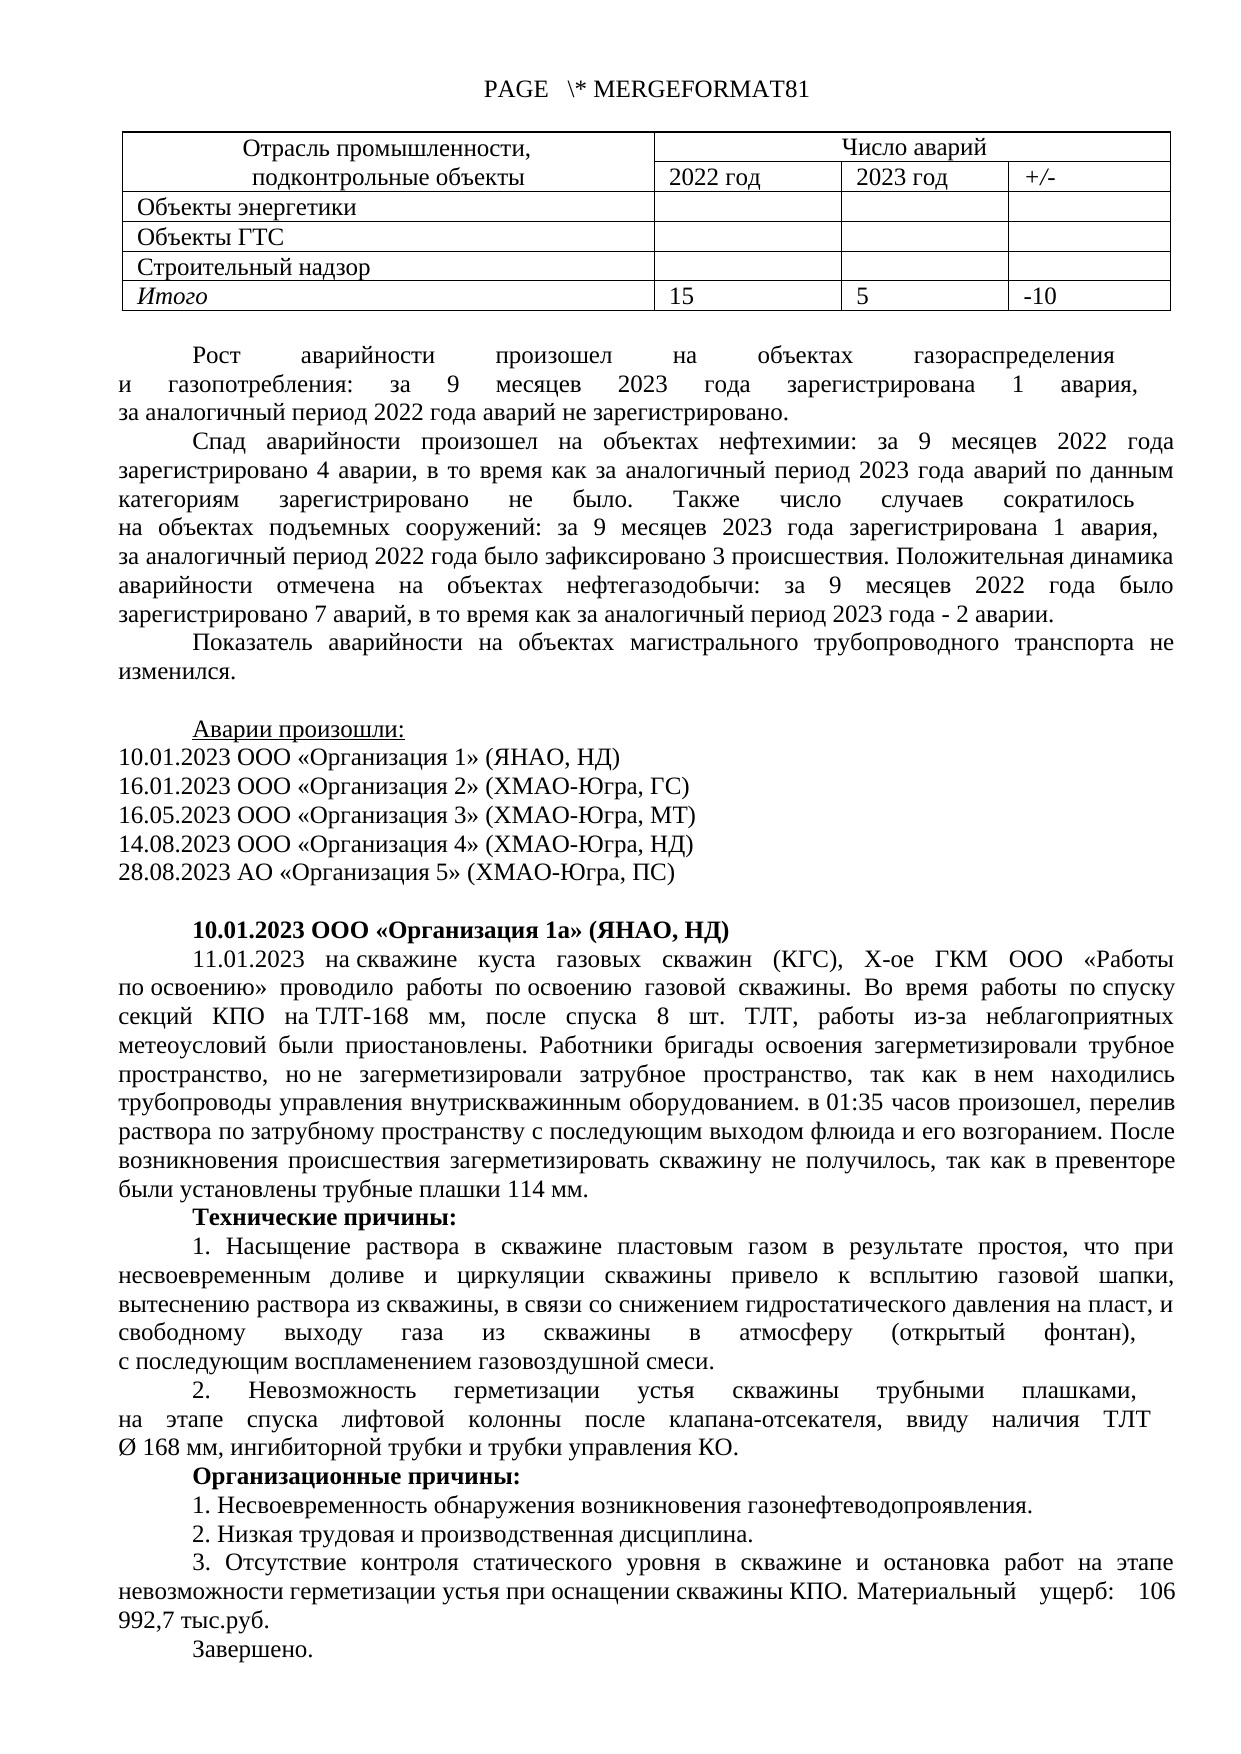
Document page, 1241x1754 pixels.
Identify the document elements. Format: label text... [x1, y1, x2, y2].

table_cell [1009, 192, 1170, 221]
list 3. Отсутствие контроля статического уровня в скважине и остановка работ на этапе невозможности герметизации устья при оснащении скважины КПО. Материальный ущерб: 106 992,7 тыс.руб. [118, 1547, 1175, 1634]
text 10.01.2023 ООО «Организация 1» (ЯНАО, НД) [118, 742, 1175, 771]
table_header Отрасль промышленности, подконтрольные объекты [123, 133, 654, 191]
table_cell 5 [842, 281, 1008, 310]
list 10.01.2023 ООО «Организация 1а» (ЯНАО, НД) [118, 915, 1175, 944]
text Технические причины: [118, 1202, 1175, 1231]
table_cell [842, 252, 1008, 280]
table_cell Объекты энергетики [123, 192, 654, 221]
text 16.01.2023 ООО «Организация 2» (ХМАО-Югра, ГС) [118, 771, 1175, 800]
list Аварии произошли: [118, 714, 1175, 742]
list Завершено. [118, 1634, 1175, 1662]
text 28.08.2023 АО «Организация 5» (ХМАО-Югра, ПС) [118, 857, 1175, 886]
text 2. Невозможность герметизации устья скважины трубными плашками, на этапе спуска лифтовой колонны после клапана-отсекателя, ввиду наличия ТЛТ Ø 168 мм, ингибиторной трубки и трубки управления КО. [118, 1375, 1175, 1461]
table_cell [655, 192, 841, 221]
text 16.05.2023 ООО «Организация 3» (ХМАО-Югра, МТ) [118, 800, 1175, 829]
text 1. Несвоевременность обнаружения возникновения газонефтеводопроявления. [118, 1490, 1175, 1519]
table_cell 2023 год [842, 162, 1008, 191]
table_cell [842, 222, 1008, 251]
table_cell [655, 222, 841, 251]
text 1. Насыщение раствора в скважине пластовым газом в результате простоя, что при несвоевременным доливе и циркуляции скважины привело к всплытию газовой шапки, вытеснению раствора из скважины, в связи со снижением гидростатического давления на пласт, и свободному выходу газа из скважины в атмосферу (открытый фонтан), с последующим воспламенением газовоздушной смеси. [118, 1231, 1175, 1375]
table_cell [1009, 222, 1170, 251]
list 11.01.2023 на скважине куста газовых скважин (КГС), Х-ое ГКМ ООО «Работы по освоению» проводило работы по освоению газовой скважины. Во время работы по спуску секций КПО на ТЛТ-168 мм, после спуска 8 шт. ТЛТ, работы из-за неблагоприятных метеоусловий были приостановлены. Работники бригады освоения загерметизировали трубное пространство, но не загерметизировали затрубное пространство, так как в нем находились трубопроводы управления внутрискважинным оборудованием. в 01:35 часов произошел, перелив раствора по затрубному пространству с последующим выходом флюида и его возгоранием. После возникновения происшествия загерметизировать скважину не получилось, так как в превенторе были установлены трубные плашки 114 мм. [118, 944, 1175, 1202]
text Спад аварийности произошел на объектах нефтехимии: за 9 месяцев 2022 года зарегистрировано 4 аварии, в то время как за аналогичный период 2023 года аварий по данным категориям зарегистрировано не было. Также число случаев сократилось на объектах подъемных сооружений: за 9 месяцев 2023 года зарегистрирована 1 авария, за аналогичный период 2022 года было зафиксировано 3 происшествия. Положительная динамика аварийности отмечена на объектах нефтегазодобычи: за 9 месяцев 2022 года было зарегистрировано 7 аварий, в то время как за аналогичный период 2023 года - 2 аварии. [118, 426, 1175, 627]
text Рост аварийности произошел на объектах газораспределения и газопотребления: за 9 месяцев 2023 года зарегистрирована 1 авария, за аналогичный период 2022 года аварий не зарегистрировано. [118, 340, 1175, 426]
table_cell 2022 год [655, 162, 841, 191]
table_cell Объекты ГТС [123, 222, 654, 251]
table_cell 15 [655, 281, 841, 310]
table_header Число аварий [655, 133, 1170, 161]
table_cell Итого [123, 281, 654, 310]
text Показатель аварийности на объектах магистрального трубопроводного транспорта не изменился. [118, 627, 1175, 685]
table_cell [655, 252, 841, 280]
text 2. Низкая трудовая и производственная дисциплина. [118, 1519, 1175, 1547]
table_cell -10 [1009, 281, 1170, 310]
table_cell +/- [1009, 162, 1170, 191]
table_cell Строительный надзор [123, 252, 654, 280]
text Организационные причины: [118, 1461, 1175, 1490]
table_cell [1009, 252, 1170, 280]
text 14.08.2023 ООО «Организация 4» (ХМАО-Югра, НД) [118, 829, 1175, 857]
table_cell [842, 192, 1008, 221]
